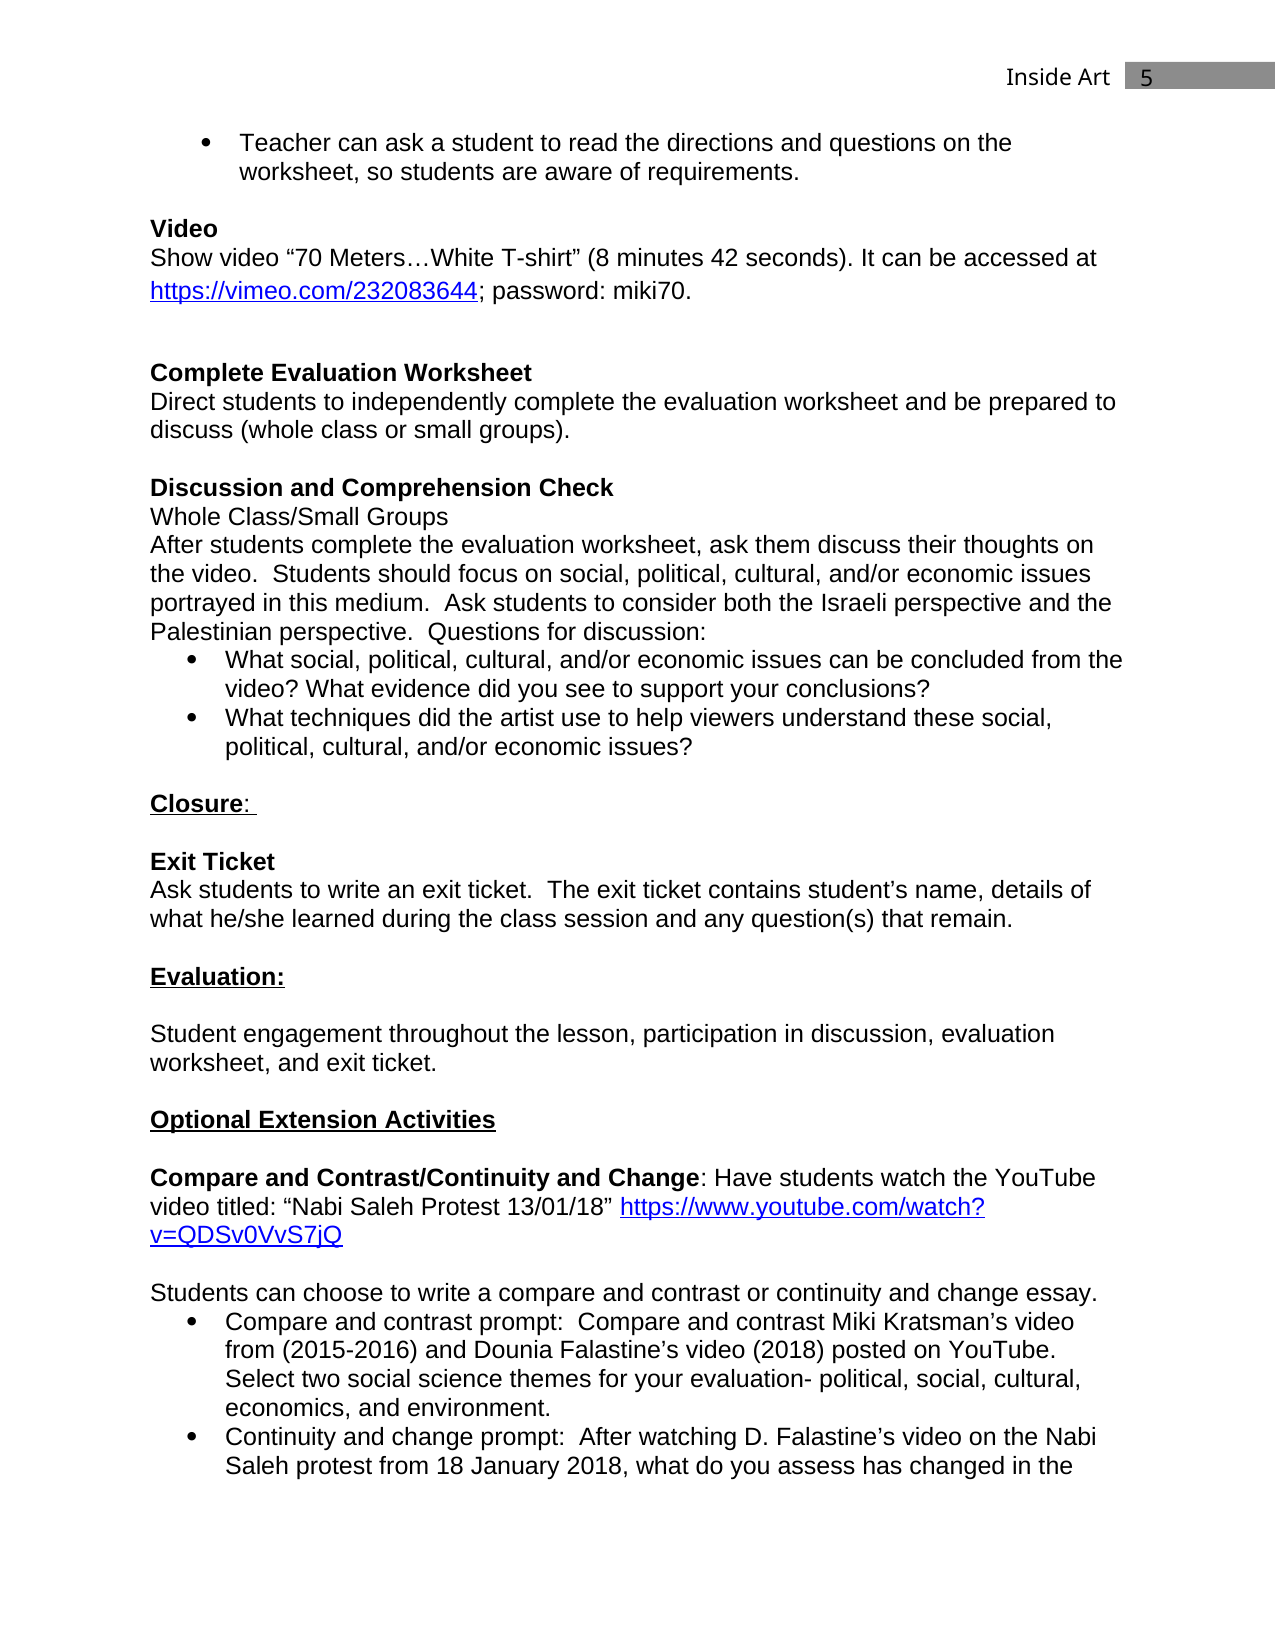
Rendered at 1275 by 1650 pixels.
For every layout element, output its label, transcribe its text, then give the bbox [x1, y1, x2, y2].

text Optional Extension Activities [150, 1105, 1125, 1134]
text Student engagement throughout the lesson, participation in discussion, evaluation worksheet, and exit ticket. [150, 1019, 1125, 1077]
list Compare and contrast prompt: Compare and contrast Miki Kratsman’s video from (2015-2016) and Dounia Falastine’s video (2018) posted on YouTube. Select two social science themes for your evaluation- political, social, cultural, economics, and environment. [187, 1307, 1125, 1422]
list What social, political, cultural, and/or economic issues can be concluded from the video? What evidence did you see to support your conclusions? [187, 645, 1125, 703]
list What techniques did the artist use to help viewers understand these social, political, cultural, and/or economic issues? [187, 703, 1125, 760]
list Teacher can ask a student to read the directions and questions on the worksheet, so students are aware of requirements. [202, 128, 1125, 185]
text Compare and Contrast/Continuity and Change: Have students watch the YouTube video titled: “Nabi Saleh Protest 13/01/18” https://www.youtube.com/watch?v=QDSv0VvS7jQ [150, 1163, 1125, 1249]
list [187, 1422, 1125, 1479]
text Video [150, 214, 1125, 243]
text Direct students to independently complete the evaluation worksheet and be prepared to discuss (whole class or small groups). [150, 386, 1125, 444]
text After students complete the evaluation worksheet, ask them discuss their thoughts on the video. Students should focus on social, political, cultural, and/or economic issues portrayed in this medium. Ask students to consider both the Israeli perspective and the Palestinian perspective. Questions for discussion: [150, 530, 1125, 645]
text Show video “70 Meters…White T-shirt” (8 minutes 42 seconds). It can be accessed at https://vimeo.com/232083644; password: miki70. [150, 243, 1125, 304]
text Discussion and Comprehension Check [150, 473, 1125, 501]
text Exit Ticket [150, 847, 1125, 875]
text Closure: [150, 789, 1125, 818]
text Students can choose to write a compare and contrast or continuity and change essay. [150, 1278, 1125, 1307]
text Complete Evaluation Worksheet [150, 358, 1125, 386]
text Whole Class/Small Groups [150, 501, 1125, 530]
text Ask students to write an exit ticket. The exit ticket contains student’s name, details of what he/she learned during the class session and any question(s) that remain. [150, 875, 1125, 933]
text Evaluation: [150, 962, 1125, 990]
